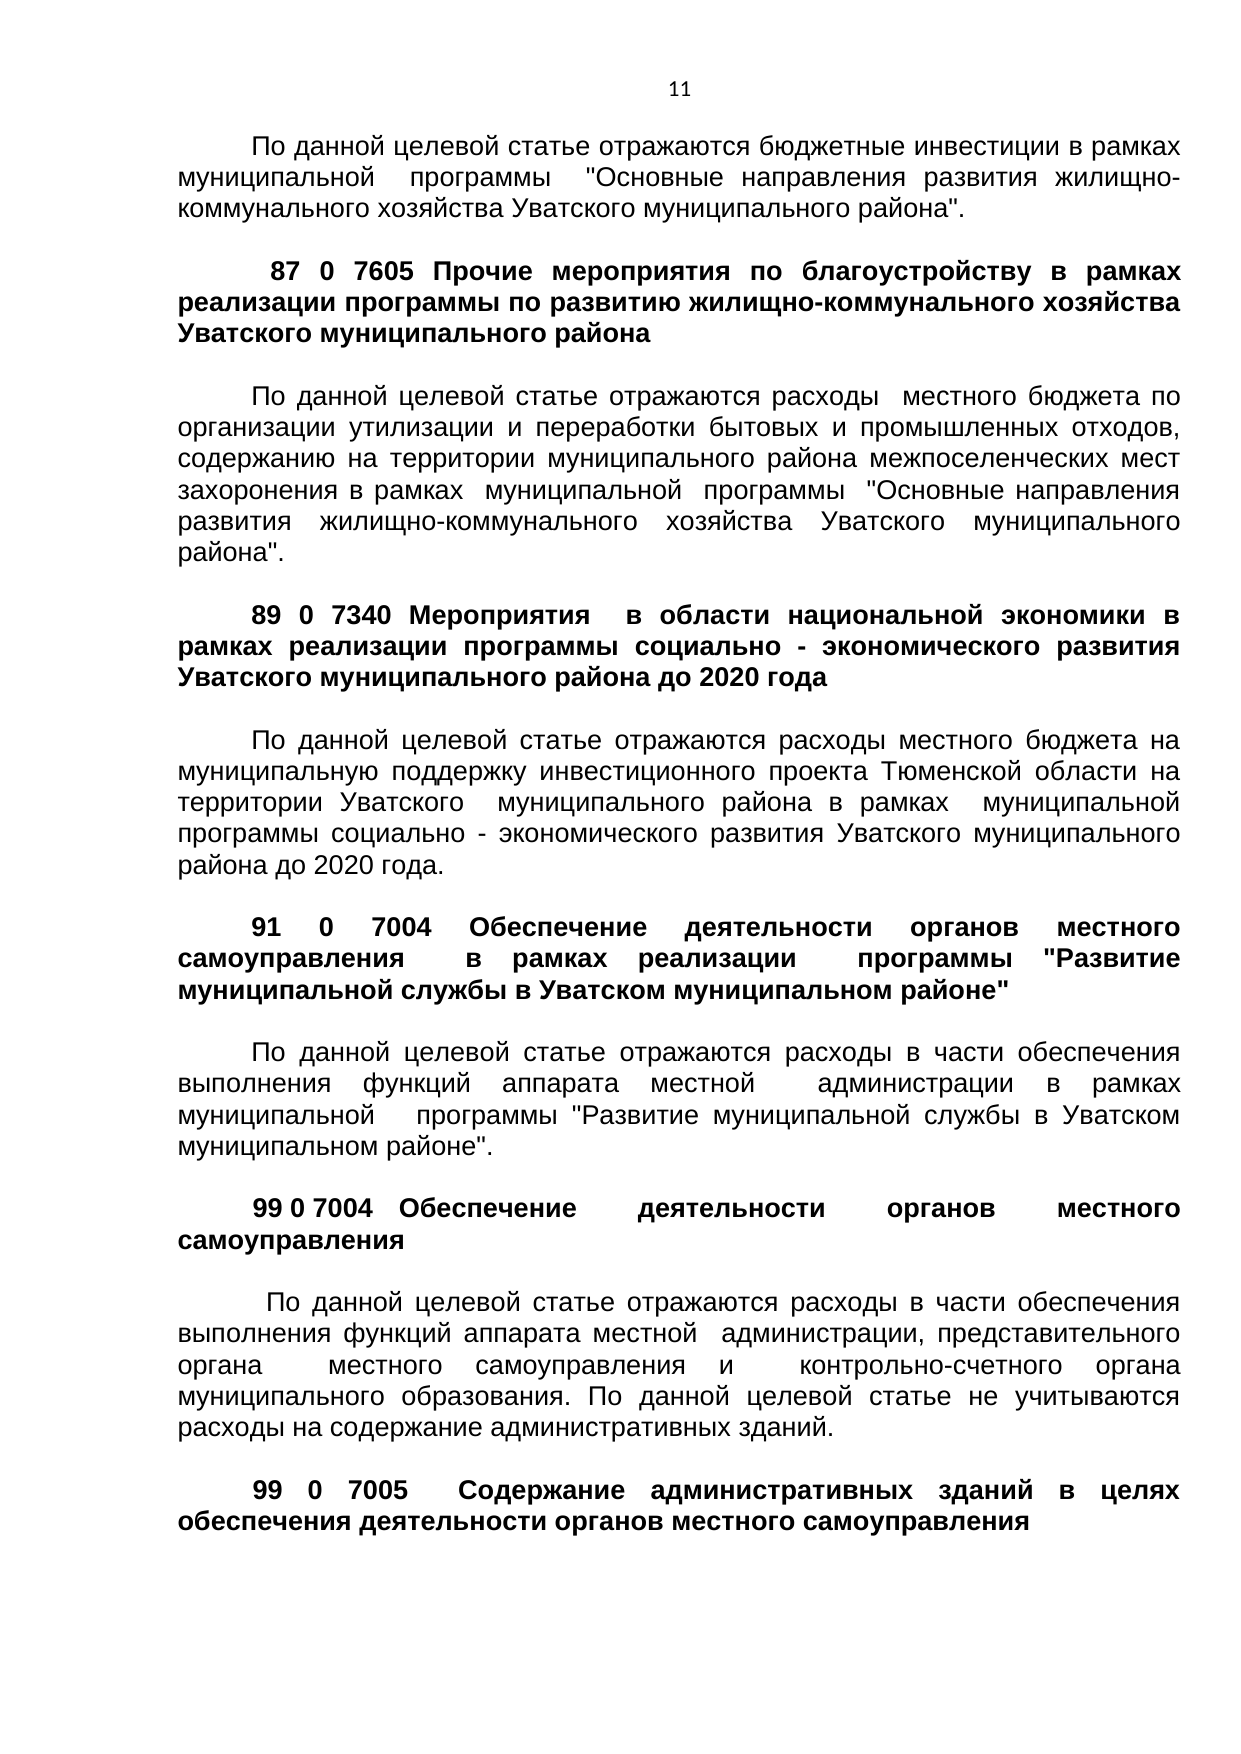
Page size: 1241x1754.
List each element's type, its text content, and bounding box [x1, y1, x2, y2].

text 87 0 7605 Прочие мероприятия по благоустройству в рамках реализации программы по развитию жилищно-коммунального хозяйства Уватского муниципального района [177, 255, 1181, 349]
text 89 0 7340 Мероприятия в области национальной экономики в рамках реализации программы социально - экономического развития Уватского муниципального района до 2020 года [177, 599, 1181, 692]
text По данной целевой статье отражаются расходы в части обеспечения выполнения функций аппарата местной администрации в рамках муниципальной программы "Развитие муниципальной службы в Уватском муниципальном районе". [177, 1036, 1181, 1161]
text 91 0 7004 Обеспечение деятельности органов местного самоуправления в рамках реализации программы "Развитие муниципальной службы в Уватском муниципальном районе" [177, 911, 1181, 1005]
text 99 0 7004 Обеспечение деятельности органов местного самоуправления [177, 1192, 1181, 1255]
text По данной целевой статье отражаются бюджетные инвестиции в рамках муниципальной программы "Основные направления развития жилищно-коммунального хозяйства Уватского муниципального района". [177, 130, 1181, 224]
text 99 0 7005 Содержание административных зданий в целях обеспечения деятельности органов местного самоуправления [177, 1474, 1181, 1536]
text По данной целевой статье отражаются расходы местного бюджета на муниципальную поддержку инвестиционного проекта Тюменской области на территории Уватского муниципального района в рамках муниципальной программы социально - экономического развития Уватского муниципального района до 2020 года. [177, 724, 1181, 880]
text По данной целевой статье отражаются расходы в части обеспечения выполнения функций аппарата местной администрации, представительного органа местного самоуправления и контрольно-счетного органа муниципального образования. По данной целевой статье не учитываются расходы на содержание административных зданий. [177, 1286, 1181, 1442]
text По данной целевой статье отражаются расходы местного бюджета по организации утилизации и переработки бытовых и промышленных отходов, содержанию на территории муниципального района межпоселенческих мест захоронения в рамках муниципальной программы "Основные направления развития жилищно-коммунального хозяйства Уватского муниципального района". [177, 380, 1181, 567]
